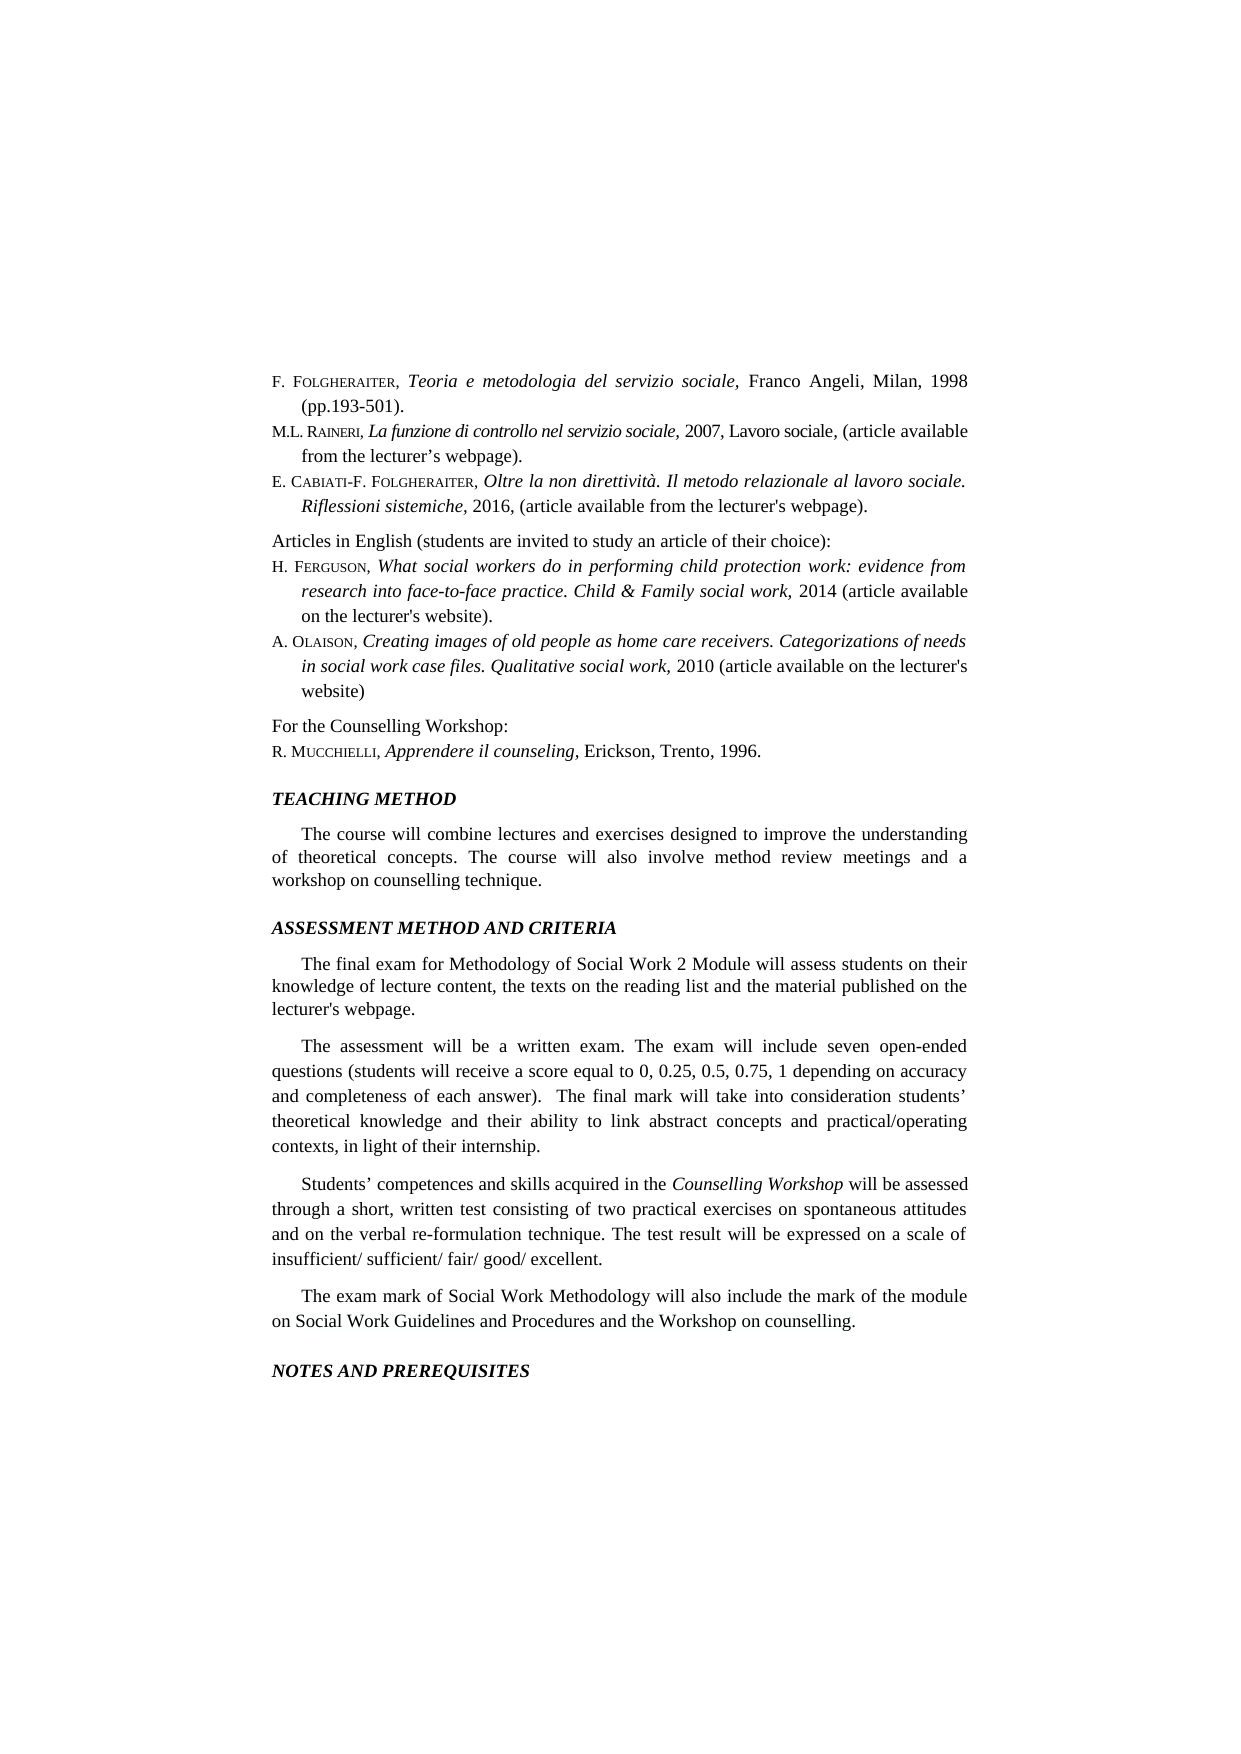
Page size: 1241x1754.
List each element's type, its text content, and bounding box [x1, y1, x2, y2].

text E. Cabiati-F. Folgheraiter, Oltre la non direttività. Il metodo relazionale al lavoro sociale. Riflessioni sistemiche, 2016, (article available from the lecturer's webpage). [272, 466, 968, 516]
text The course will combine lectures and exercises designed to improve the understanding of theoretical concepts. The course will also involve method review meetings and a workshop on counselling technique. [272, 822, 968, 891]
text R. Mucchielli, Apprendere il counseling, Erickson, Trento, 1996. [272, 737, 968, 762]
text A. Olaison, Creating images of old people as home care receivers. Categorizations of needs in social work case files. Qualitative social work, 2010 (article available on the lecturer's website) [272, 627, 968, 702]
text ASSESSMENT METHOD AND CRITERIA [272, 916, 968, 939]
text NOTES AND PREREQUISITES [272, 1358, 968, 1383]
text M.L. Raineri, La funzione di controllo nel servizio sociale, 2007, Lavoro sociale, (article available from the lecturer’s webpage). [272, 416, 968, 466]
text F. Folgheraiter, Teoria e metodologia del servizio sociale, Franco Angeli, Milan, 1998 (pp.193-501). [272, 366, 968, 416]
text The assessment will be a written exam. The exam will include seven open-ended questions (students will receive a score equal to 0, 0.25, 0.5, 0.75, 1 depending on accuracy and completeness of each answer). The final mark will take into consideration students’ theoretical knowledge and their ability to link abstract concepts and practical/operating contexts, in light of their internship. [272, 1033, 968, 1158]
text H. Ferguson, What social workers do in performing child protection work: evidence from research into face-to-face practice. Child & Family social work, 2014 (article available on the lecturer's website). [272, 552, 968, 627]
text Students’ competences and skills acquired in the Counselling Workshop will be assessed through a short, written test consisting of two practical exercises on spontaneous attitudes and on the verbal re-formulation technique. The test result will be expressed on a scale of insufficient/ sufficient/ fair/ good/ excellent. [272, 1170, 968, 1270]
text TEACHING METHOD [272, 787, 968, 810]
text Articles in English (students are invited to study an article of their choice): [272, 529, 968, 552]
text The final exam for Methodology of Social Work 2 Module will assess students on their knowledge of lecture content, the texts on the reading list and the material published on the lecturer's webpage. [272, 952, 968, 1020]
text For the Counselling Workshop: [272, 714, 968, 737]
text The exam mark of Social Work Methodology will also include the mark of the module on Social Work Guidelines and Procedures and the Workshop on counselling. [272, 1283, 968, 1333]
